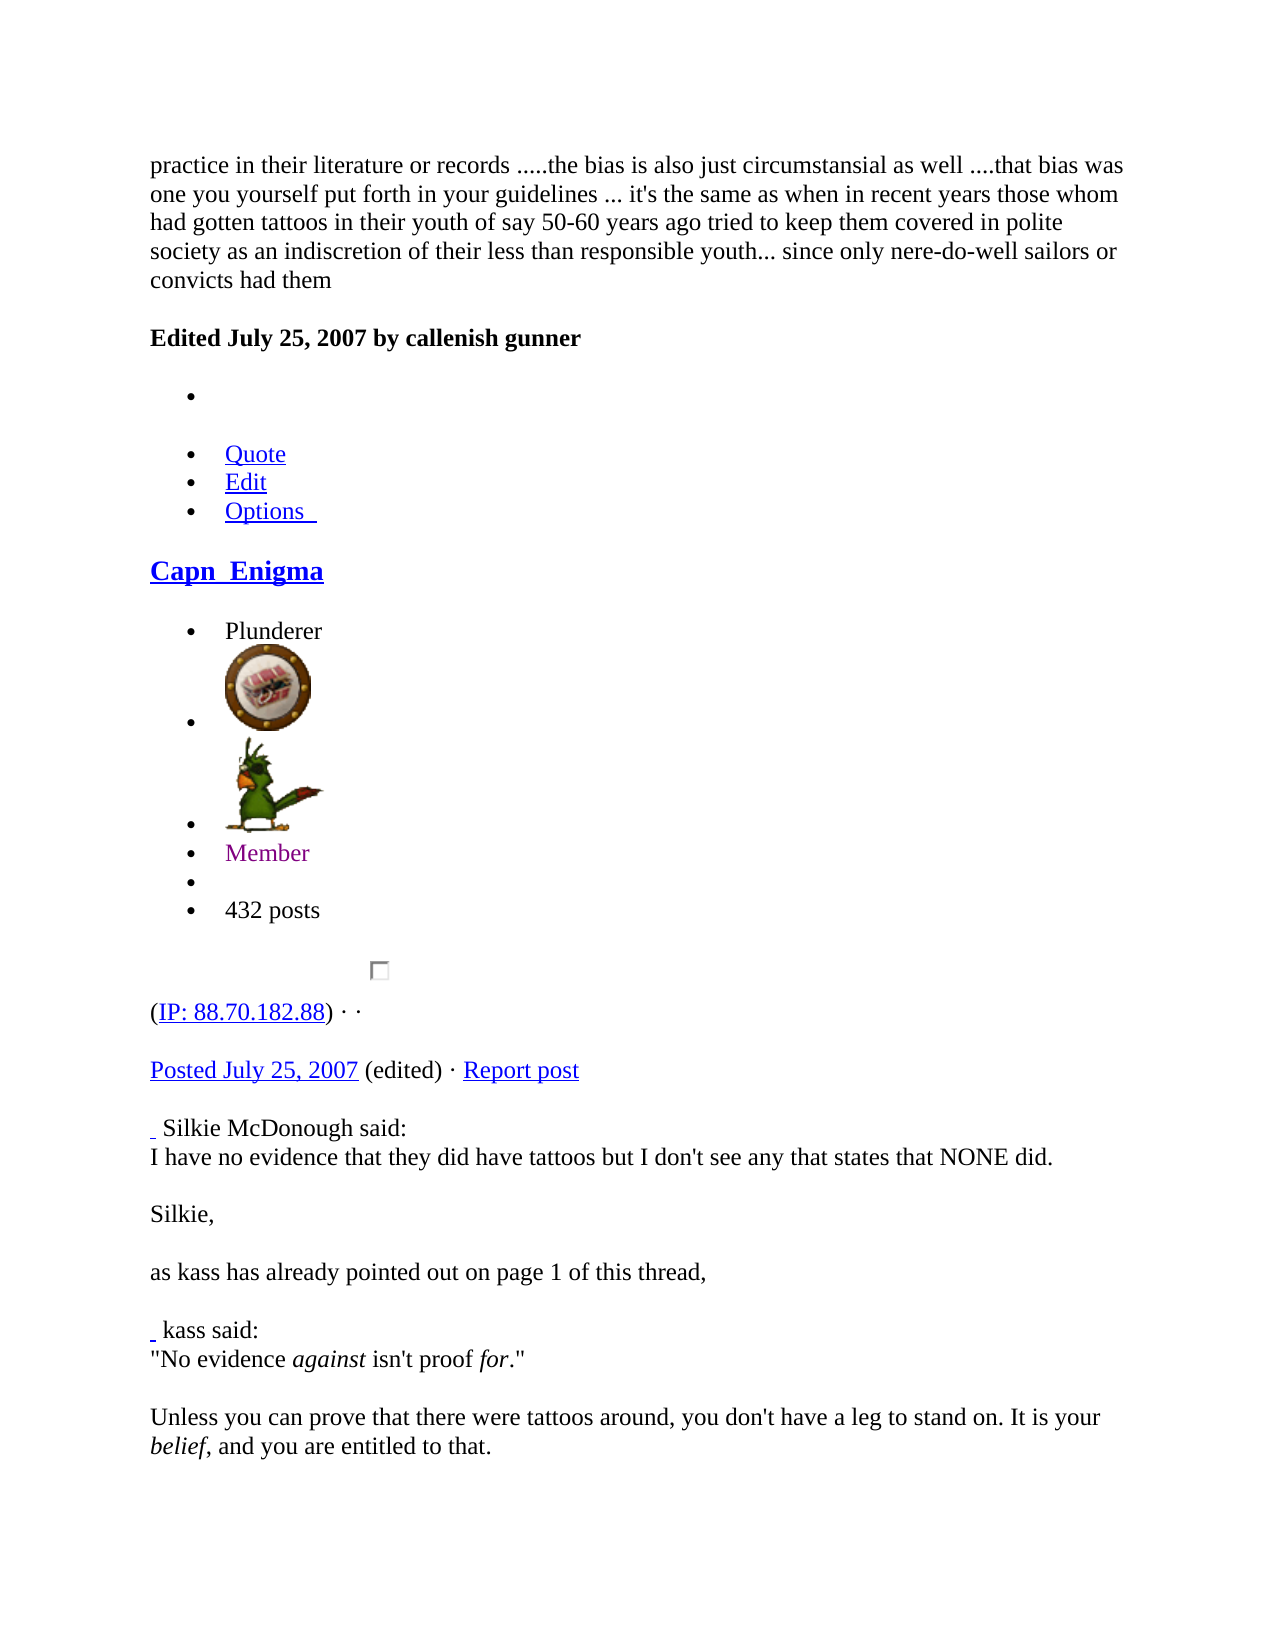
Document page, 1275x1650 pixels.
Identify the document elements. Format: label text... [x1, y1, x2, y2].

text Silkie, [150, 1199, 1125, 1228]
list Plunderer [187, 616, 1125, 644]
text as kass has already pointed out on page 1 of this thread, [150, 1257, 1125, 1286]
text "No evidence against isn't proof for." [150, 1344, 1125, 1373]
text Posted July 25, 2007 (edited) · Report post [150, 1055, 1125, 1084]
text Capn_Enigma [150, 554, 1125, 587]
list Options [187, 496, 1125, 525]
text Edited July 25, 2007 by callenish gunner [150, 323, 1125, 352]
list Edit [187, 467, 1125, 496]
text I have no evidence that they did have tattoos but I don't see any that states that NONE did. [150, 1142, 1125, 1170]
text (IP: 88.70.182.88) · · [150, 953, 1125, 1026]
picture [225, 735, 325, 833]
picture [225, 644, 311, 731]
text kass said: [150, 1315, 1125, 1344]
list Quote [187, 439, 1125, 467]
list 432 posts [187, 896, 1125, 924]
text Silkie McDonough said: [150, 1113, 1125, 1142]
text Unless you can prove that there were tattoos around, you don't have a leg to stand on. It is your belief, and you are entitled to that. [150, 1402, 1125, 1459]
list Member [187, 838, 1125, 867]
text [150, 150, 1125, 294]
